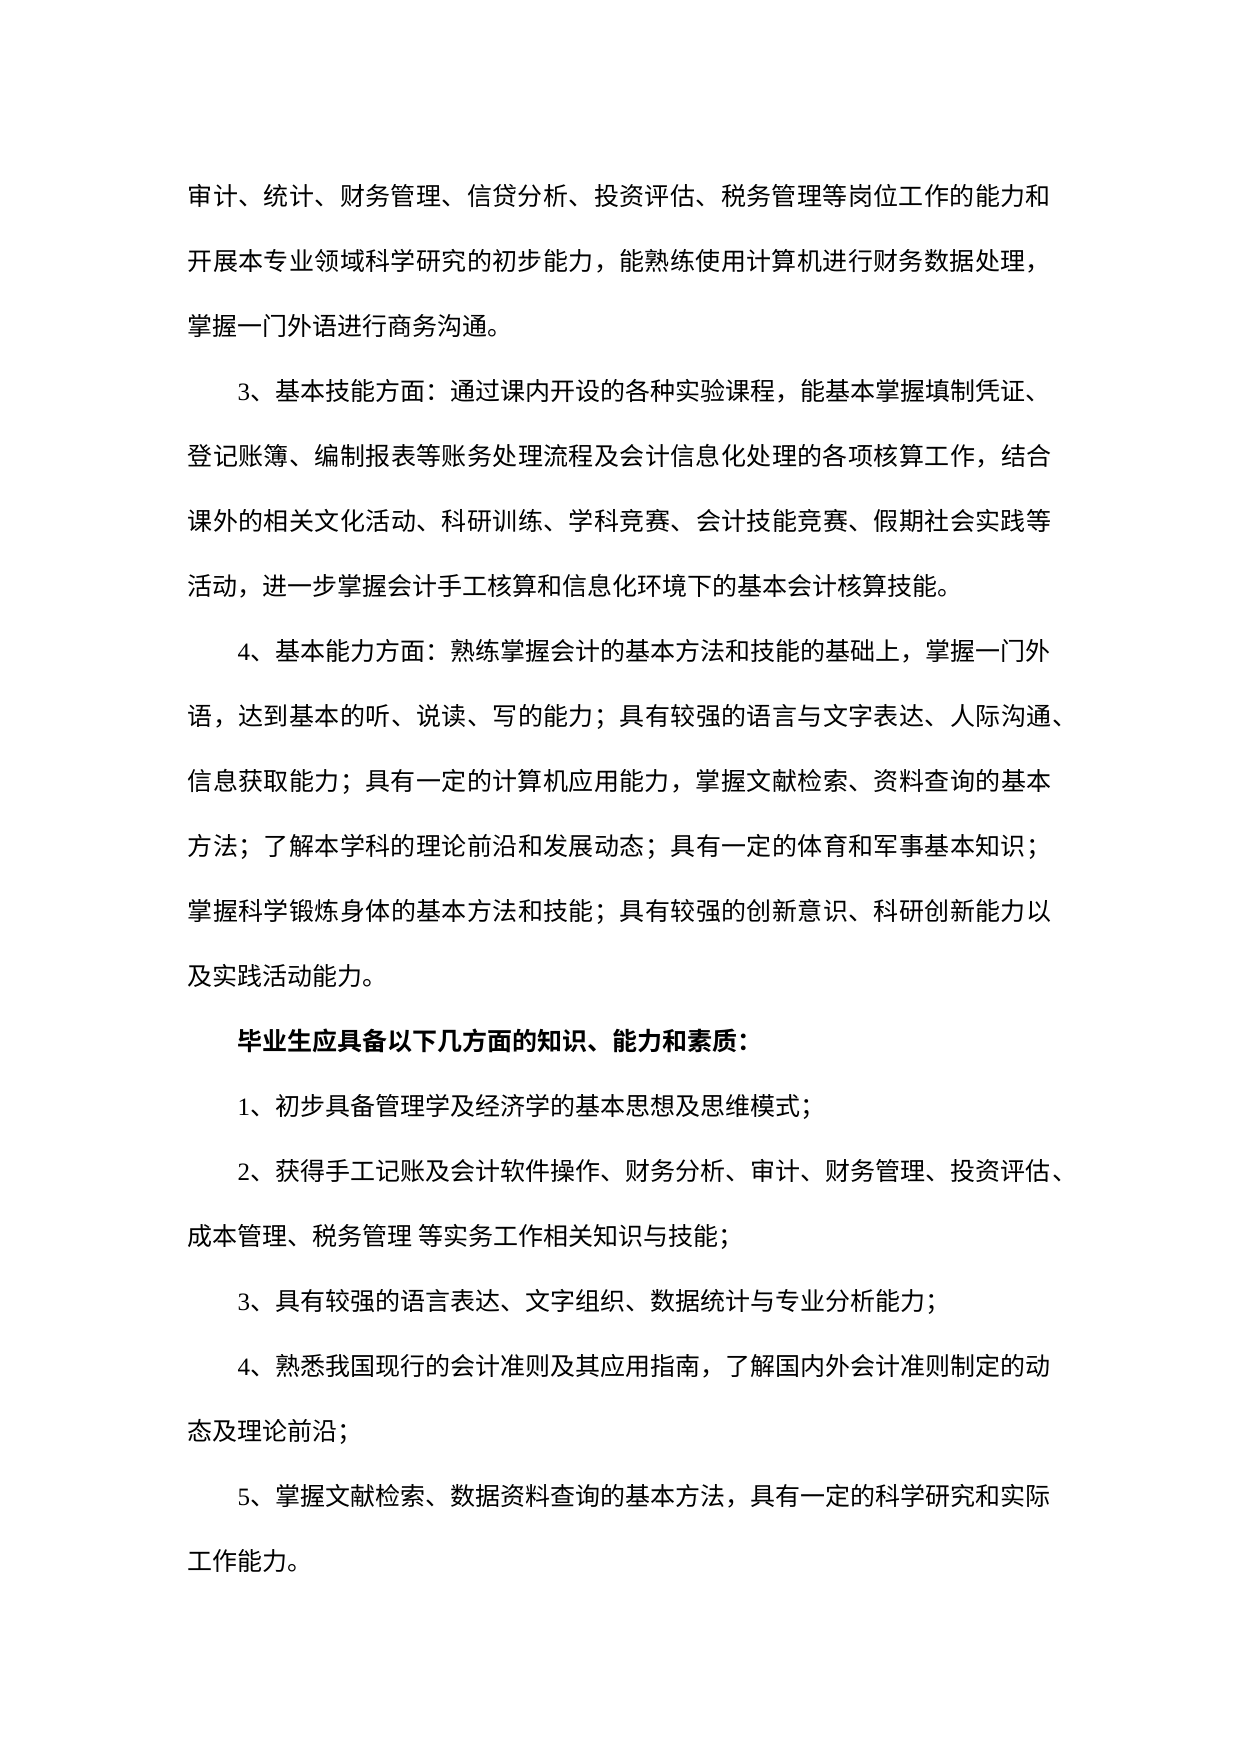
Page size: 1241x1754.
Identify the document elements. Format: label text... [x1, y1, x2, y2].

text 3、基本技能方面：通过课内开设的各种实验课程，能基本掌握填制凭证、登记账簿、编制报表等账务处理流程及会计信息化处理的各项核算工作，结合课外的相关文化活动、科研训练、学科竞赛、会计技能竞赛、假期社会实践等活动，进一步掌握会计手工核算和信息化环境下的基本会计核算技能。 [187, 357, 1053, 617]
text 毕业生应具备以下几方面的知识、能力和素质： [187, 1007, 1053, 1072]
text 2、获得手工记账及会计软件操作、财务分析、审计、财务管理、投资评估、成本管理、税务管理 等实务工作相关知识与技能； [187, 1137, 1053, 1267]
text 1、初步具备管理学及经济学的基本思想及思维模式； [187, 1072, 1053, 1137]
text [187, 162, 1053, 357]
text 4、熟悉我国现行的会计准则及其应用指南，了解国内外会计准则制定的动态及理论前沿； [187, 1332, 1053, 1462]
text 3、具有较强的语言表达、文字组织、数据统计与专业分析能力； [187, 1267, 1053, 1332]
text 4、基本能力方面：熟练掌握会计的基本方法和技能的基础上，掌握一门外语，达到基本的听、说读、写的能力；具有较强的语言与文字表达、人际沟通、信息获取能力；具有一定的计算机应用能力，掌握文献检索、资料查询的基本方法；了解本学科的理论前沿和发展动态；具有一定的体育和军事基本知识；掌握科学锻炼身体的基本方法和技能；具有较强的创新意识、科研创新能力以及实践活动能力。 [187, 617, 1053, 1007]
text 5、掌握文献检索、数据资料查询的基本方法，具有一定的科学研究和实际工作能力。 [187, 1462, 1053, 1592]
